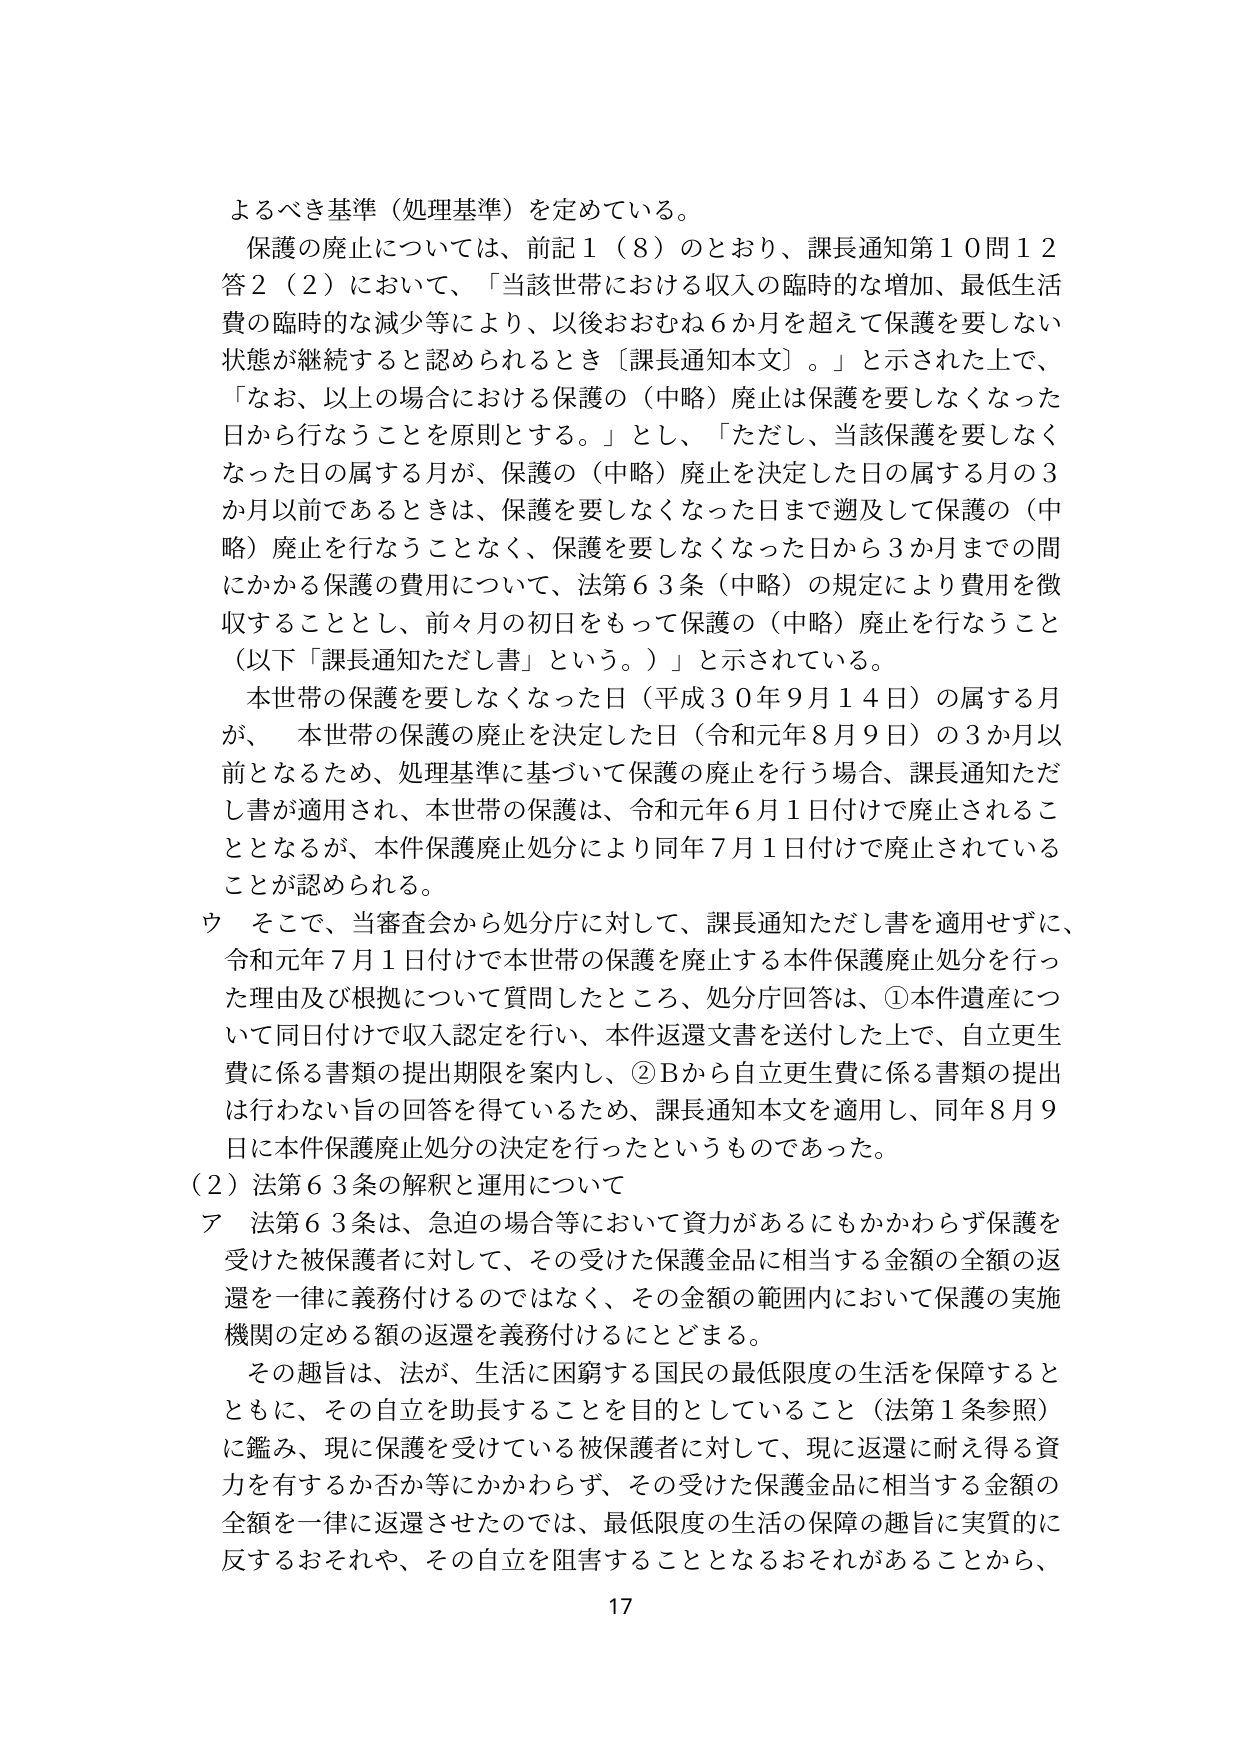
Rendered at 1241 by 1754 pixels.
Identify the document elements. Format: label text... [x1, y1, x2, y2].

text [221, 1353, 1063, 1578]
text ウ そこで、当審査会から処分庁に対して、課長通知ただし書を適用せずに、令和元年７月１日付けで本世帯の保護を廃止する本件保護廃止処分を行った理由及び根拠について質問したところ、処分庁回答は、①本件遺産について同日付けで収入認定を行い、本件返還文書を送付した上で、自立更生費に係る書類の提出期限を案内し、②Ｂから自立更生費に係る書類の提出は行わない旨の回答を得ているため、課長通知本文を適用し、同年８月９日に本件保護廃止処分の決定を行ったというものであった。 [199, 903, 1063, 1165]
text 保護の廃止については、前記１（８）のとおり、課長通知第１０問１２答２（２）において、「当該世帯における収入の臨時的な増加、最低生活費の臨時的な減少等により、以後おおむね６か月を超えて保護を要しない状態が継続すると認められるとき〔課長通知本文〕。」と示された上で、「なお、以上の場合における保護の（中略）廃止は保護を要しなくなった日から行なうことを原則とする。」とし、「ただし、当該保護を要しなくなった日の属する月が、保護の（中略）廃止を決定した日の属する月の３か月以前であるときは、保護を要しなくなった日まで遡及して保護の（中略）廃止を行なうことなく、保護を要しなくなった日から３か月までの間にかかる保護の費用について、法第６３条（中略）の規定により費用を徴収することとし、前々月の初日をもって保護の（中略）廃止を行なうこと。（以下「課長通知ただし書」という。）」と示されている。 [221, 228, 1063, 678]
text 本世帯の保護を要しなくなった日（平成３０年９月１４日）の属する月が、 本世帯の保護の廃止を決定した日（令和元年８月９日）の３か月以前となるため、処理基準に基づいて保護の廃止を行う場合、課長通知ただし書が適用され、本世帯の保護は、令和元年６月１日付けで廃止されることとなるが、本件保護廃止処分により同年７月１日付けで廃止されていることが認められる。 [221, 678, 1063, 903]
text ア 法第６３条は、急迫の場合等において資力があるにもかかわらず保護を受けた被保護者に対して、その受けた保護金品に相当する金額の全額の返還を一律に義務付けるのではなく、その金額の範囲内において保護の実施機関の定める額の返還を義務付けるにとどまる。 [199, 1203, 1063, 1353]
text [177, 190, 1063, 228]
text （２）法第６３条の解釈と運用について [177, 1165, 1063, 1203]
